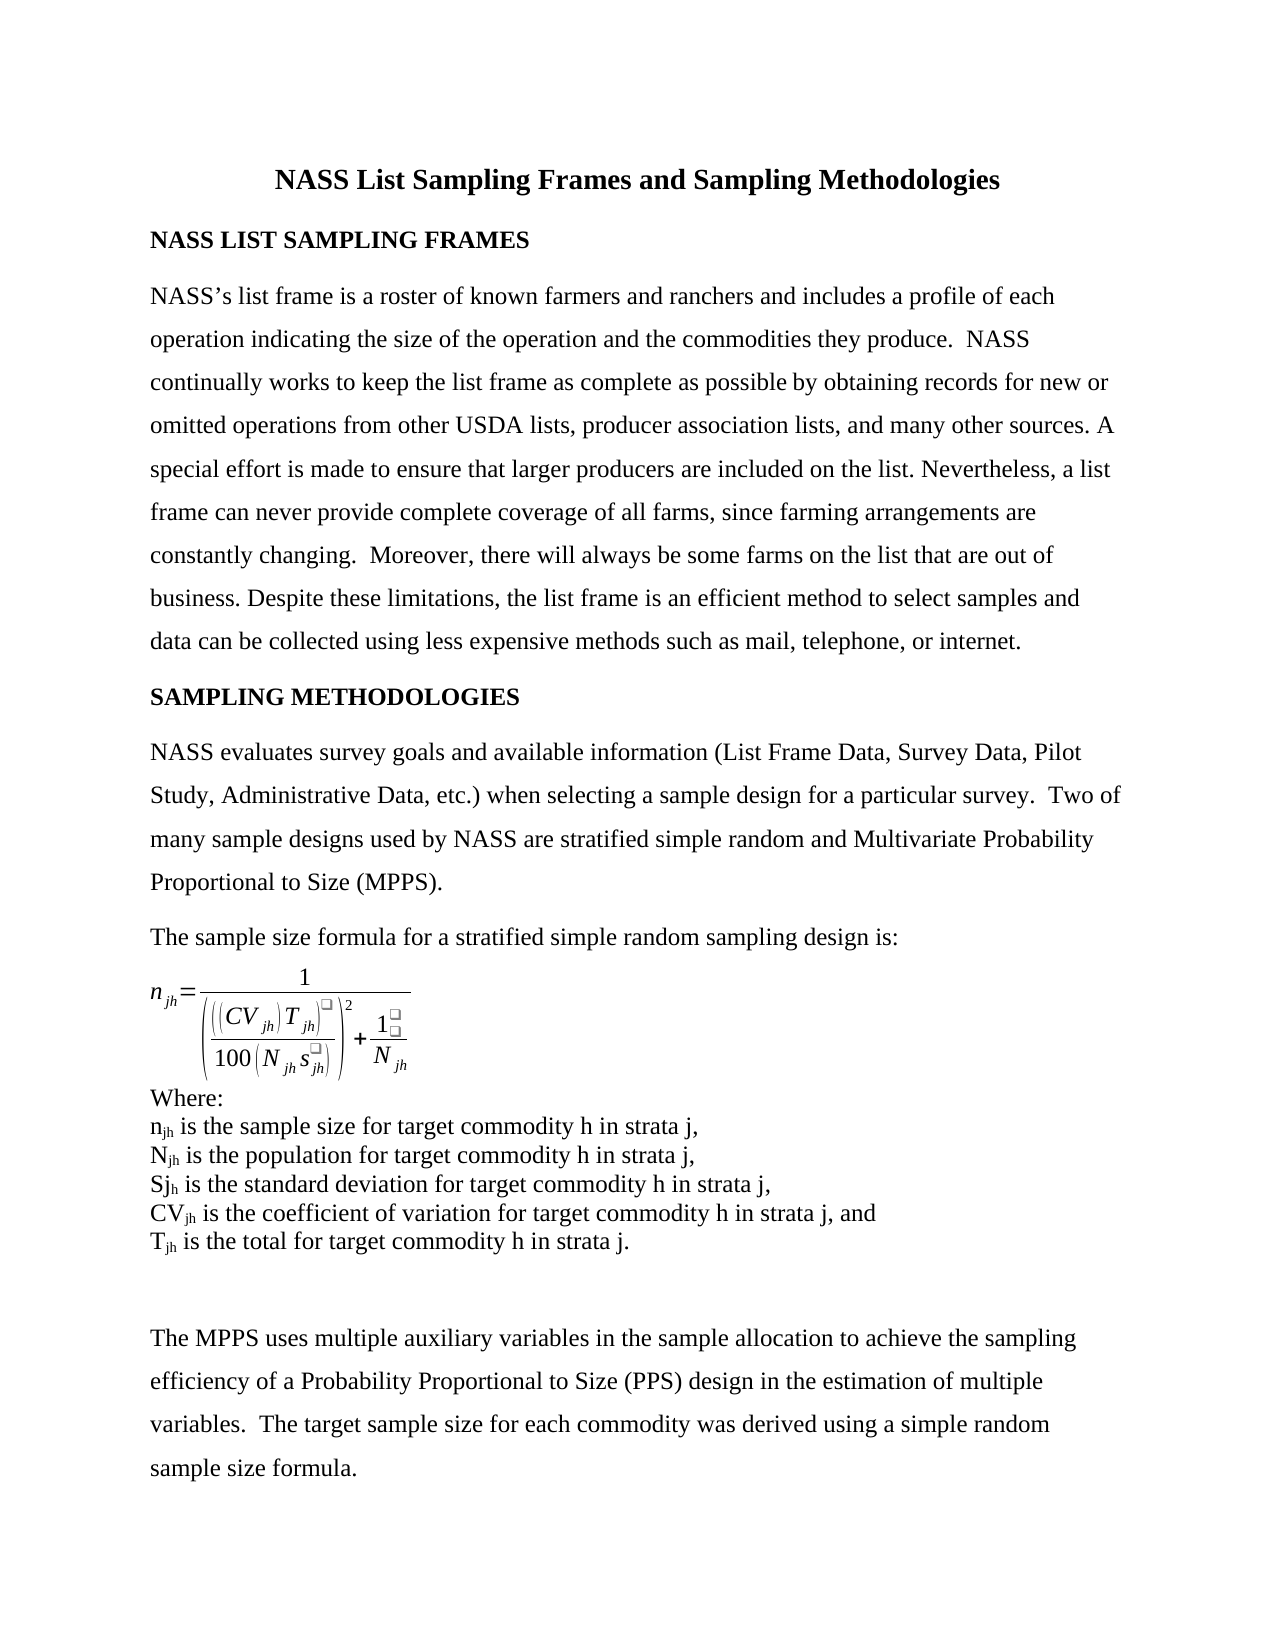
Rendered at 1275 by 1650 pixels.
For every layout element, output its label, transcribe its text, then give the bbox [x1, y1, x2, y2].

text Tjh is the total for target commodity h in strata j. [150, 1226, 1125, 1255]
text SAMPLING METHODOLOGIES [150, 682, 1125, 711]
text Where: [150, 1083, 1125, 1111]
text NASS evaluates survey goals and available information (List Frame Data, Survey Data, Pilot Study, Administrative Data, etc.) when selecting a sample design for a particular survey. Two of many sample designs used by NASS are stratified simple random and Multivariate Probability Proportional to Size (MPPS). [150, 737, 1125, 896]
text NASS’s list frame is a roster of known farmers and ranchers and includes a profile of each operation indicating the size of the operation and the commodities they produce. NASS continually works to keep the list frame as complete as possible by obtaining records for new or omitted operations from other USDA lists, producer association lists, and many other sources. A special effort is made to ensure that larger producers are included on the list. Nevertheless, a list frame can never provide complete coverage of all farms, since farming arrangements are constantly changing. Moreover, there will always be some farms on the list that are out of business. Despite these limitations, the list frame is an efficient method to select samples and data can be collected using less expensive methods such as mail, telephone, or internet. [150, 281, 1125, 655]
text Sjh is the standard deviation for target commodity h in strata j, [150, 1169, 1125, 1198]
text NASS List Sampling Frames and Sampling Methodologies [150, 162, 1125, 196]
text Njh is the population for target commodity h in strata j, [150, 1140, 1125, 1169]
text The sample size formula for a stratified simple random sampling design is: [150, 922, 1125, 951]
text CVjh is the coefficient of variation for target commodity h in strata j, and [150, 1198, 1125, 1226]
text The MPPS uses multiple auxiliary variables in the sample allocation to achieve the sampling efficiency of a Probability Proportional to Size (PPS) design in the estimation of multiple variables. The target sample size for each commodity was derived using a simple random sample size formula. [150, 1323, 1125, 1481]
text NASS LIST SAMPLING FRAMES [150, 225, 1125, 254]
text njh is the sample size for target commodity h in strata j, [150, 1111, 1125, 1140]
